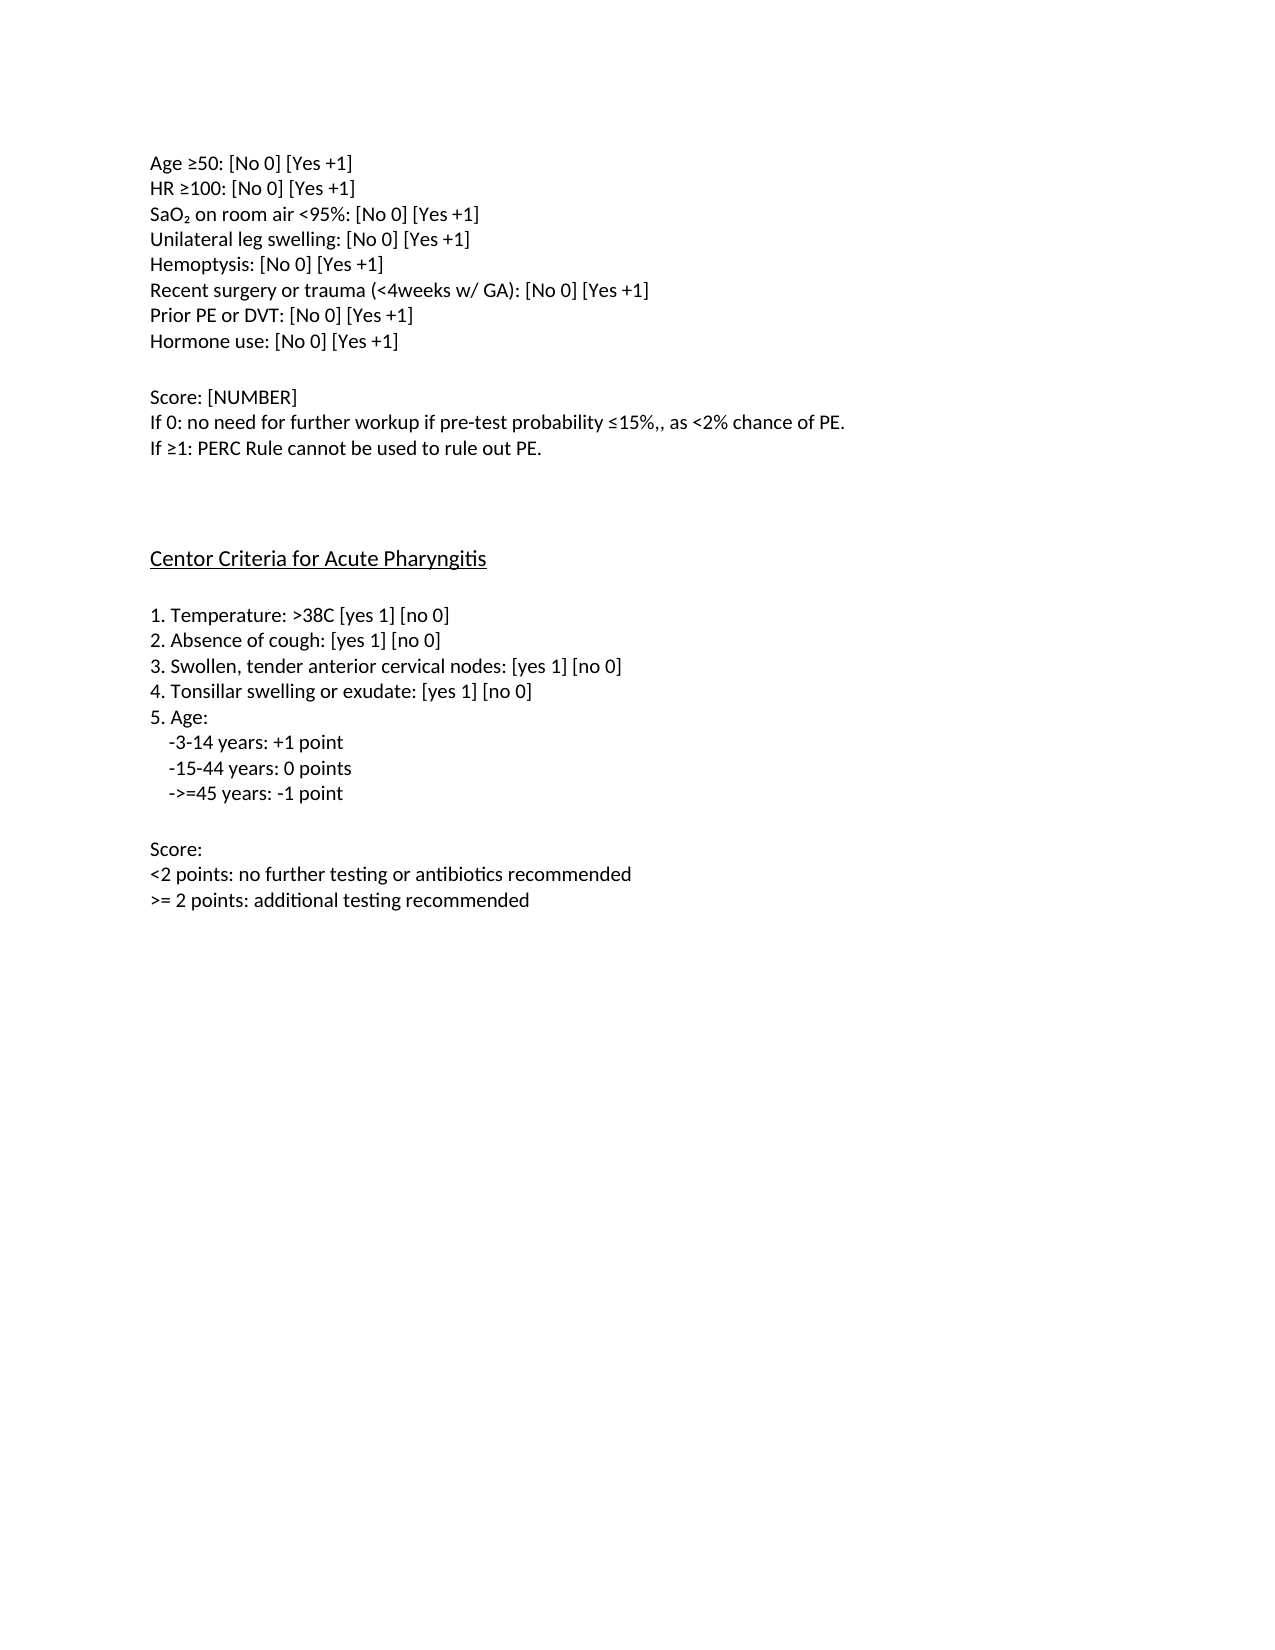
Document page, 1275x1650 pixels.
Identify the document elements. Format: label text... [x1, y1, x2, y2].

text 1. Temperature: >38C [yes 1] [no 0] [150, 602, 1125, 628]
text 5. Age: [150, 704, 1125, 729]
text >= 2 points: additional testing recommended [150, 887, 1125, 912]
text Centor Criteria for Acute Pharyngitis [150, 544, 1125, 572]
text Unilateral leg swelling: [No 0] [Yes +1] [150, 226, 1125, 252]
text -3-14 years: +1 point [150, 729, 1125, 755]
text Hormone use: [No 0] [Yes +1] [150, 328, 1125, 353]
text Score: [150, 836, 1125, 861]
text -15-44 years: 0 points [150, 755, 1125, 780]
text Hemoptysis: [No 0] [Yes +1] [150, 252, 1125, 277]
text Prior PE or DVT: [No 0] [Yes +1] [150, 302, 1125, 328]
text If ≥1: PERC Rule cannot be used to rule out PE. [150, 435, 1125, 460]
text HR ≥100: [No 0] [Yes +1] [150, 175, 1125, 201]
text ->=45 years: -1 point [150, 780, 1125, 806]
text 4. Tonsillar swelling or exudate: [yes 1] [no 0] [150, 678, 1125, 704]
text Score: [NUMBER] [150, 384, 1125, 409]
text 2. Absence of cough: [yes 1] [no 0] [150, 628, 1125, 653]
text SaO₂ on room air <95%: [No 0] [Yes +1] [150, 201, 1125, 226]
text If 0: no need for further workup if pre-test probability ≤15%,, as <2% chance of PE. [150, 409, 1125, 435]
text 3. Swollen, tender anterior cervical nodes: [yes 1] [no 0] [150, 653, 1125, 678]
text Age ≥50: [No 0] [Yes +1] [150, 150, 1125, 175]
text Recent surgery or trauma (<4weeks w/ GA): [No 0] [Yes +1] [150, 277, 1125, 302]
text <2 points: no further testing or antibiotics recommended [150, 861, 1125, 887]
